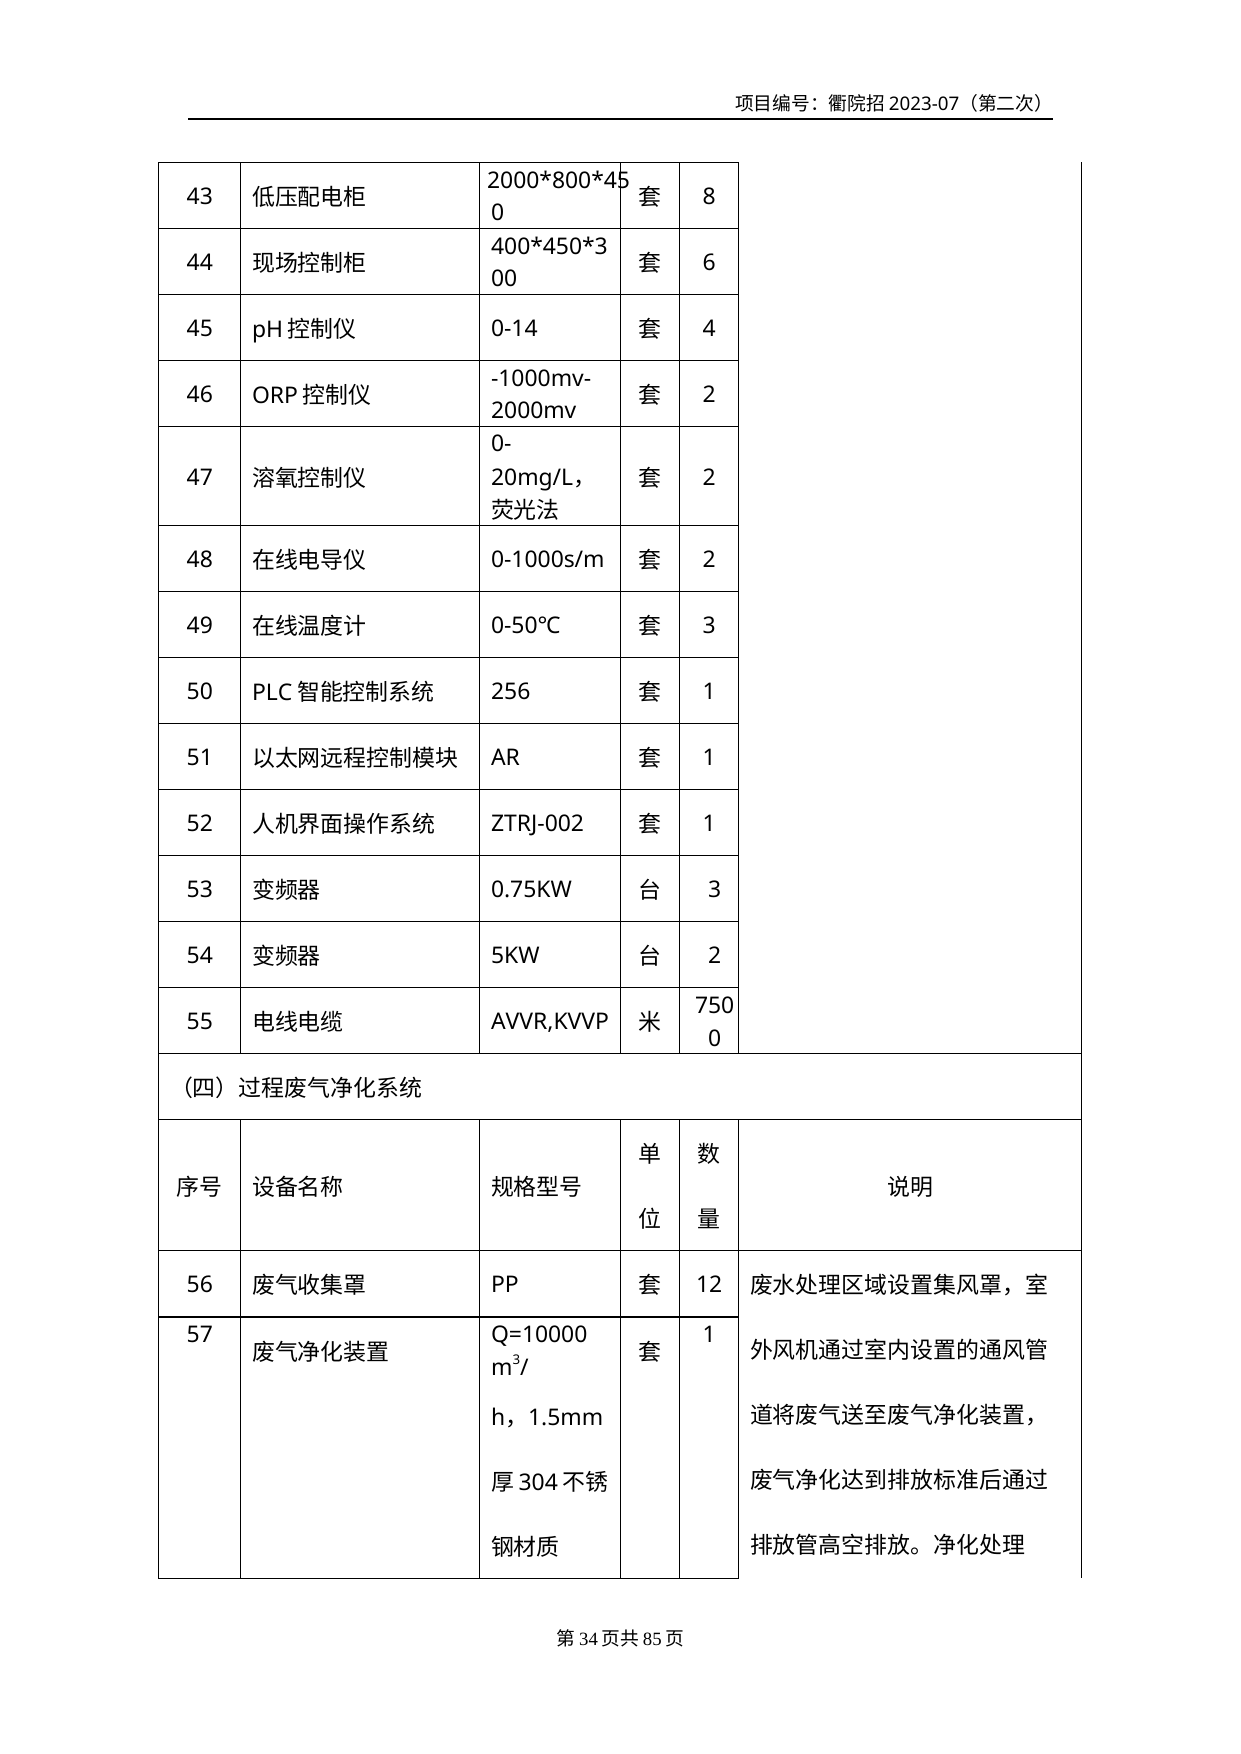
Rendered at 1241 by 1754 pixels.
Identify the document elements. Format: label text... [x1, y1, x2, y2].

table_cell 44 [159, 229, 240, 294]
table_cell 55 [159, 988, 240, 1053]
table_cell AR [480, 724, 620, 789]
table_cell 2 [680, 427, 738, 525]
table_cell 设备名称 [241, 1120, 479, 1250]
table_cell 53 [159, 856, 240, 921]
table_cell -1000mv-2000mv [480, 361, 620, 426]
table_cell 2 [680, 526, 738, 591]
table_cell PP [480, 1251, 620, 1316]
table_cell 套 [621, 427, 679, 525]
table_cell 2 [680, 361, 738, 426]
table_cell 51 [159, 724, 240, 789]
table_cell 2 [680, 922, 738, 987]
table_cell 电线电缆 [241, 988, 479, 1053]
table_cell 废水处理区域设置集风罩，室外风机通过室内设置的通风管道将废气送至废气净化装置，废气净化达到排放标准后通过排放管高空排放。净化处理后，室内及周边的空气环境符合标准。废气净化装置选用实验室混合废气净化设备（双级两相错流吸收液吸收+催化氧化+植物除臭+活性碳吸附层吸附），配置ORP和pH在线监测及自动加药设备，国家标准图集号22TK第205页。风机选用防腐玻璃钢风机。 [739, 1251, 1081, 1577]
table_cell 变频器 [241, 922, 479, 987]
table_cell 1 [680, 790, 738, 855]
table_cell 46 [159, 361, 240, 426]
table_cell 48 [159, 526, 240, 591]
table_cell 溶氧控制仪 [241, 427, 479, 525]
table_cell 0-20mg/L，荧光法 [480, 427, 620, 525]
table_cell 套 [621, 163, 679, 228]
table_cell 以太网远程控制模块 [241, 724, 479, 789]
table_cell 5KW [480, 922, 620, 987]
table_cell 套 [621, 526, 679, 591]
table_cell 变频器 [241, 856, 479, 921]
table_cell 49 [159, 592, 240, 657]
table_cell 套 [621, 1318, 679, 1577]
table_cell 7500 [680, 988, 738, 1053]
table_cell 0-50℃ [480, 592, 620, 657]
table_cell 57 [159, 1318, 240, 1577]
table_cell 1 [680, 724, 738, 789]
table_cell 单位 [621, 1120, 679, 1250]
table_cell 0-14 [480, 295, 620, 360]
table_cell 1 [680, 1318, 738, 1577]
table_cell 3 [680, 856, 738, 921]
table_cell pH控制仪 [241, 295, 479, 360]
table_cell AVVR,KVVP [480, 988, 620, 1053]
table_cell 规格型号 [480, 1120, 620, 1250]
table_cell 现场控制柜 [241, 229, 479, 294]
table_cell 0.75KW [480, 856, 620, 921]
table_cell 54 [159, 922, 240, 987]
table_cell 256 [480, 658, 620, 723]
table_cell 56 [159, 1251, 240, 1316]
table_cell ZTRJ-002 [480, 790, 620, 855]
table_cell 50 [159, 658, 240, 723]
table_cell Q=10000m3/h，1.5mm厚304不锈钢材质 [480, 1318, 620, 1577]
table_cell 米 [621, 988, 679, 1053]
table_cell 52 [159, 790, 240, 855]
table_cell 套 [621, 724, 679, 789]
table_cell （四）过程废气净化系统 [159, 1054, 1081, 1119]
table_cell 3 [680, 592, 738, 657]
table_cell 8 [680, 163, 738, 228]
table_cell 套 [621, 1251, 679, 1316]
table_cell 台 [621, 856, 679, 921]
table_cell 人机界面操作系统 [241, 790, 479, 855]
table_cell 0-1000s/m [480, 526, 620, 591]
table_cell 47 [159, 427, 240, 525]
table_cell PLC智能控制系统 [241, 658, 479, 723]
table_cell 套 [621, 295, 679, 360]
table_cell 在线电导仪 [241, 526, 479, 591]
table_cell 数量 [680, 1120, 738, 1250]
table_cell 12 [680, 1251, 738, 1316]
table_cell ORP控制仪 [241, 361, 479, 426]
table_cell 套 [621, 658, 679, 723]
table_cell 台 [621, 922, 679, 987]
table_cell 套 [621, 790, 679, 855]
table_cell 废气收集罩 [241, 1251, 479, 1316]
table_cell 套 [621, 361, 679, 426]
table_cell 43 [159, 163, 240, 228]
table_cell 在线温度计 [241, 592, 479, 657]
table_cell 废气净化装置 [241, 1318, 479, 1577]
table_cell 套 [621, 229, 679, 294]
table_cell 低压配电柜 [241, 163, 479, 228]
table_cell 1 [680, 658, 738, 723]
table_cell 4 [680, 295, 738, 360]
table_cell 2000*800*450 [480, 163, 620, 228]
table_cell 序号 [159, 1120, 240, 1250]
table_cell 套 [621, 592, 679, 657]
table_cell 400*450*300 [480, 229, 620, 294]
table_cell 6 [680, 229, 738, 294]
table_cell 45 [159, 295, 240, 360]
table_cell 说明 [739, 1120, 1081, 1250]
